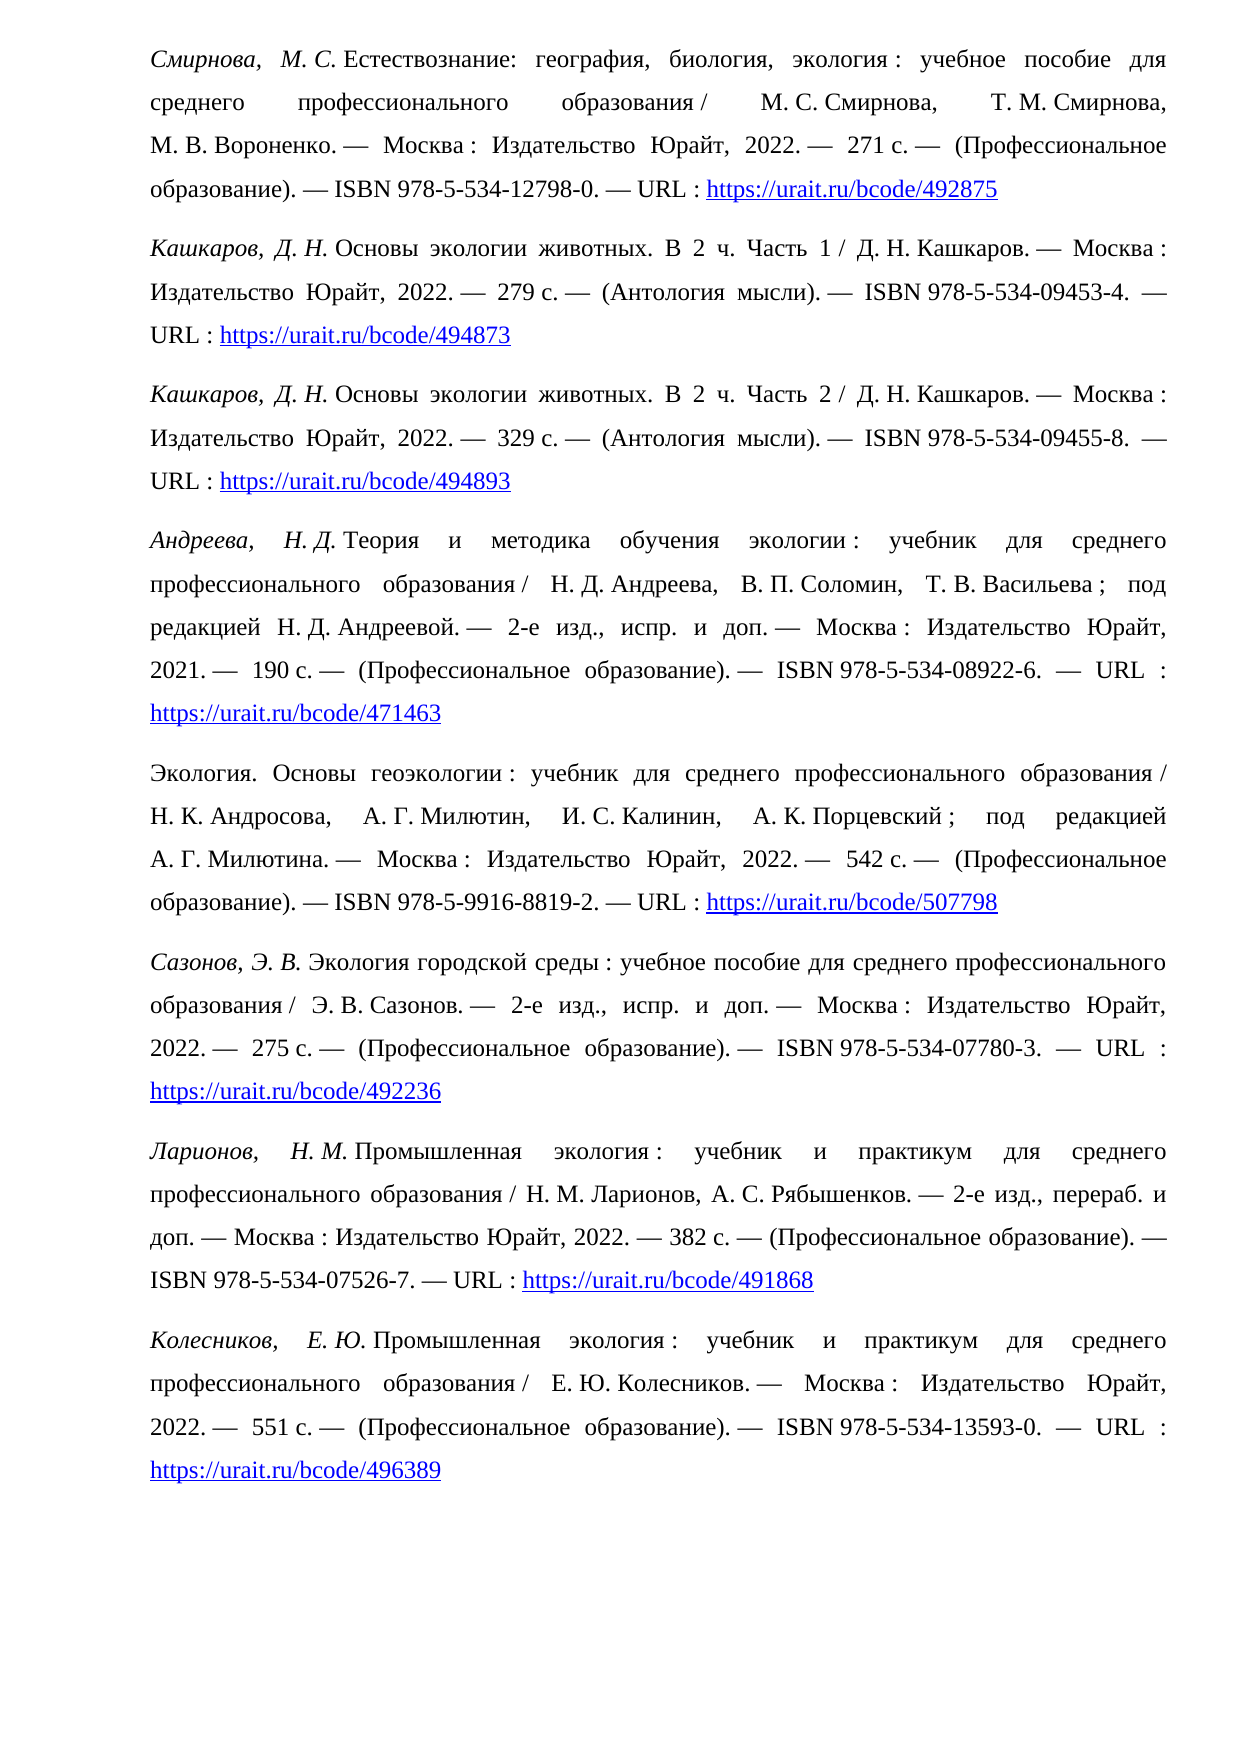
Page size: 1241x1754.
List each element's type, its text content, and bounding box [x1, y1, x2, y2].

text Кашкаров, Д. Н. Основы экологии животных. В 2 ч. Часть 2 / Д. Н. Кашкаров. — Москва : Издательство Юрайт, 2022. — 329 с. — (Антология мысли). — ISBN 978-5-534-09455-8. — URL : https://urait.ru/bcode/494893 [150, 379, 1167, 494]
text Андреева, Н. Д. Теория и методика обучения экологии : учебник для среднего профессионального образования / Н. Д. Андреева, В. П. Соломин, Т. В. Васильева ; под редакцией Н. Д. Андреевой. — 2-е изд., испр. и доп. — Москва : Издательство Юрайт, 2021. — 190 с. — (Профессиональное образование). — ISBN 978-5-534-08922-6. — URL : https://urait.ru/bcode/471463 [150, 526, 1167, 727]
text Ларионов, Н. М. Промышленная экология : учебник и практикум для среднего профессионального образования / Н. М. Ларионов, А. С. Рябышенков. — 2-е изд., перераб. и доп. — Москва : Издательство Юрайт, 2022. — 382 с. — (Профессиональное образование). — ISBN 978-5-534-07526-7. — URL : https://urait.ru/bcode/491868 [150, 1136, 1167, 1294]
text Кашкаров, Д. Н. Основы экологии животных. В 2 ч. Часть 1 / Д. Н. Кашкаров. — Москва : Издательство Юрайт, 2022. — 279 с. — (Антология мысли). — ISBN 978-5-534-09453-4. — URL : https://urait.ru/bcode/494873 [150, 233, 1167, 348]
text Сазонов, Э. В. Экология городской среды : учебное пособие для среднего профессионального образования / Э. В. Сазонов. — 2-е изд., испр. и доп. — Москва : Издательство Юрайт, 2022. — 275 с. — (Профессиональное образование). — ISBN 978-5-534-07780-3. — URL : https://urait.ru/bcode/492236 [150, 947, 1167, 1105]
text Колесников, Е. Ю. Промышленная экология : учебник и практикум для среднего профессионального образования / Е. Ю. Колесников. — Москва : Издательство Юрайт, 2022. — 551 с. — (Профессиональное образование). — ISBN 978-5-534-13593-0. — URL : https://urait.ru/bcode/496389 [150, 1325, 1167, 1483]
text Экология. Основы геоэкологии : учебник для среднего профессионального образования / Н. К. Андросова, А. Г. Милютин, И. С. Калинин, А. К. Порцевский ; под редакцией А. Г. Милютина. — Москва : Издательство Юрайт, 2022. — 542 с. — (Профессиональное образование). — ISBN 978-5-9916-8819-2. — URL : https://urait.ru/bcode/507798 [150, 758, 1167, 916]
text Смирнова, М. С. Естествознание: география, биология, экология : учебное пособие для среднего профессионального образования / М. С. Смирнова, Т. М. Смирнова, М. В. Вороненко. — Москва : Издательство Юрайт, 2022. — 271 с. — (Профессиональное образование). — ISBN 978-5-534-12798-0. — URL : https://urait.ru/bcode/492875 [150, 44, 1167, 202]
